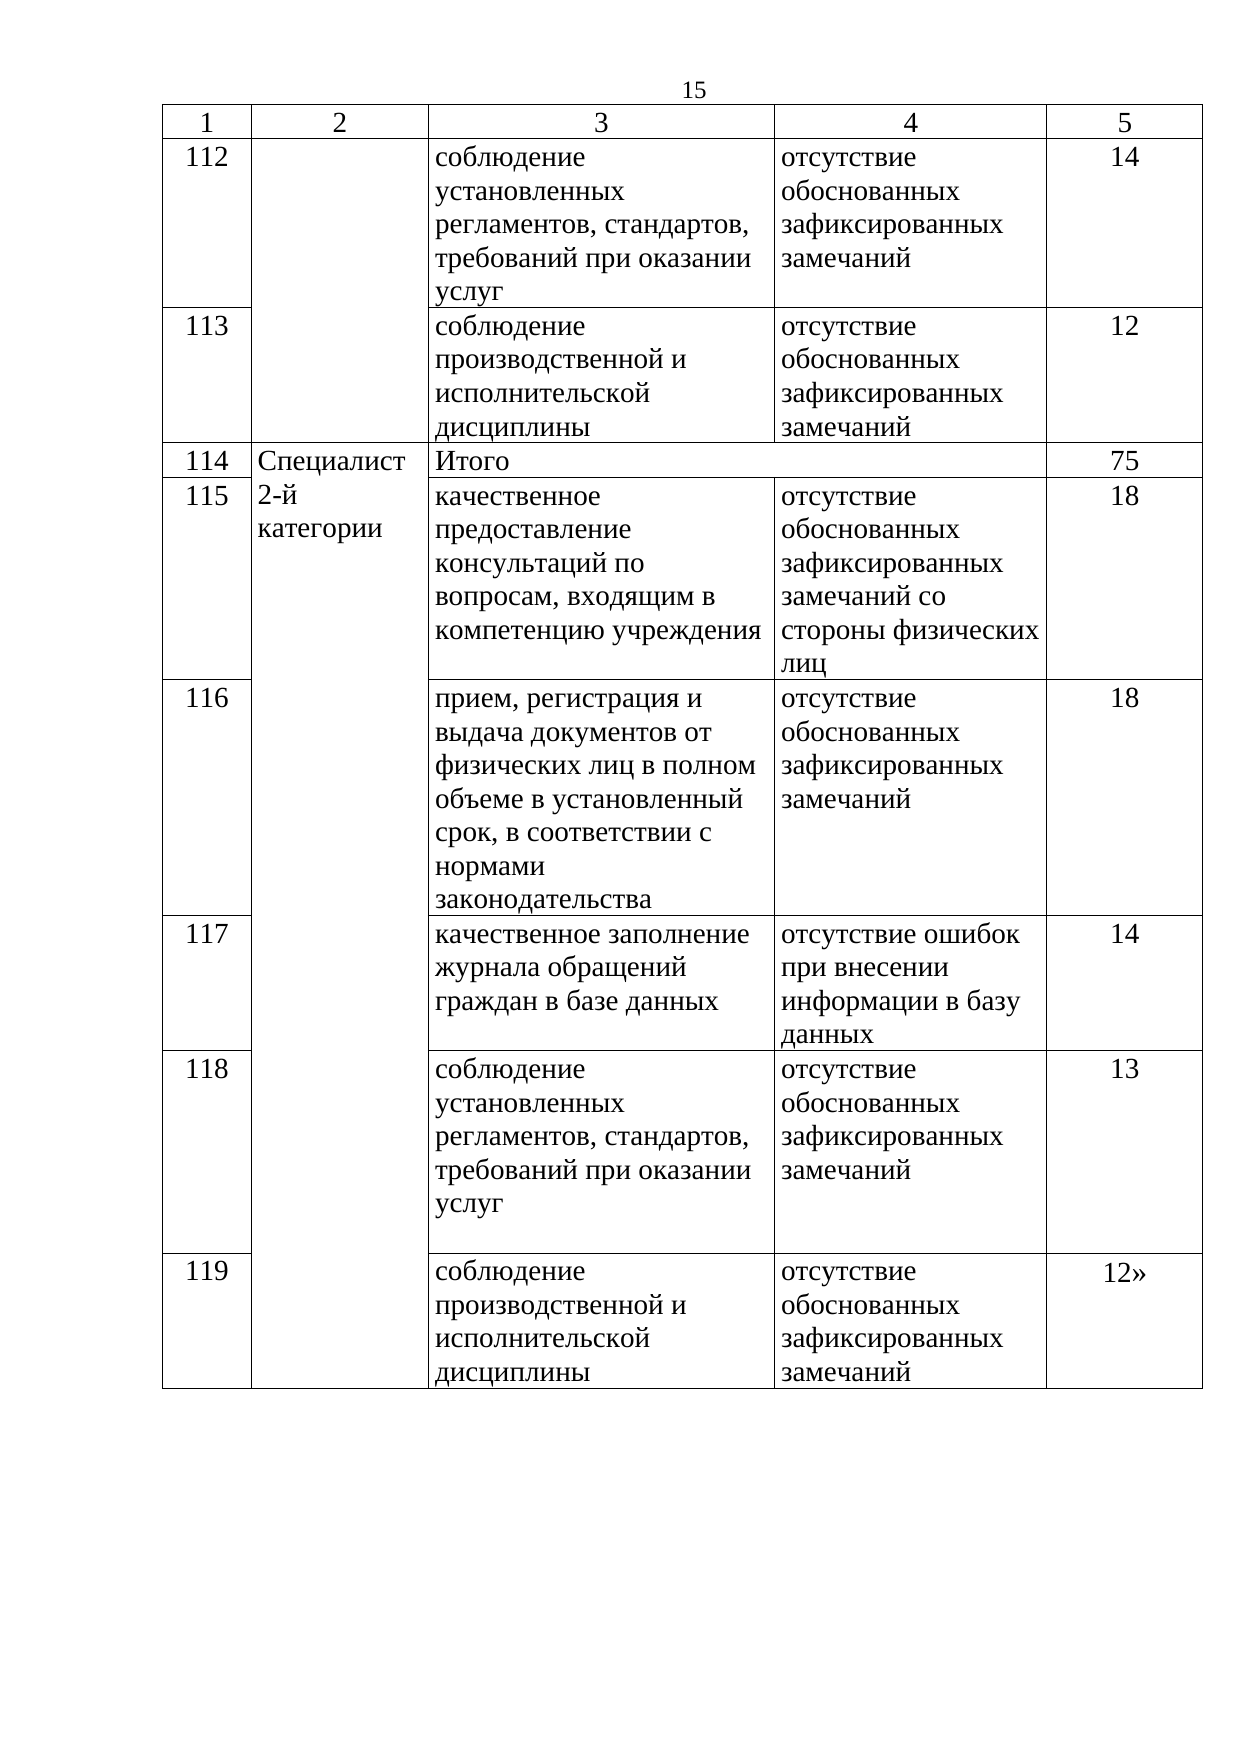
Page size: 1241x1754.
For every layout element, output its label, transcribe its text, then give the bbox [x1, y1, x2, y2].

table_cell отсутствие обоснованных зафиксированных замечаний со стороны физических лиц [775, 478, 1046, 679]
table_cell отсутствие обоснованных зафиксированных замечаний [775, 680, 1046, 915]
table_cell 115 [163, 478, 251, 679]
table_header 2 [252, 105, 428, 138]
table_cell 113 [163, 308, 251, 442]
table_cell качественное предоставление консультаций по вопросам, входящим в компетенцию учреждения [429, 478, 774, 679]
table_cell 12» [1047, 1254, 1202, 1388]
table_cell 119 [163, 1254, 251, 1388]
table_cell Специалист 2-й категории [252, 443, 428, 1388]
table_cell 114 [163, 443, 251, 477]
table_cell 14 [1047, 139, 1202, 307]
table_cell соблюдение производственной и исполнительской дисциплины [429, 308, 774, 442]
table_cell 116 [163, 680, 251, 915]
table_cell соблюдение установленных регламентов, стандартов, требований при оказании услуг [429, 1051, 774, 1252]
table_cell 112 [163, 139, 251, 307]
table_cell соблюдение установленных регламентов, стандартов, требований при оказании услуг [429, 139, 774, 307]
table_cell отсутствие ошибок при внесении информации в базу данных [775, 916, 1046, 1050]
table_cell 117 [163, 916, 251, 1050]
table_cell прием, регистрация и выдача документов от физических лиц в полном объеме в установленный срок, в соответствии с нормами законодательства [429, 680, 774, 915]
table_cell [775, 139, 1046, 307]
table_header 3 [429, 105, 774, 138]
table_cell 75 [1047, 443, 1202, 477]
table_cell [775, 308, 1046, 442]
table_header 5 [1047, 105, 1202, 138]
table_cell 12 [1047, 308, 1202, 442]
table_header 1 [163, 105, 251, 138]
table_cell Итого [429, 443, 1046, 477]
table_cell 18 [1047, 478, 1202, 679]
table_cell отсутствие обоснованных зафиксированных замечаний [775, 1051, 1046, 1252]
table_header 4 [775, 105, 1046, 138]
table_cell качественное заполнение журнала обращений граждан в базе данных [429, 916, 774, 1050]
table_cell 18 [1047, 680, 1202, 915]
table_cell 13 [1047, 1051, 1202, 1252]
table_cell 14 [1047, 916, 1202, 1050]
table_cell 118 [163, 1051, 251, 1252]
table_cell отсутствие обоснованных зафиксированных замечаний [775, 1254, 1046, 1388]
table_cell соблюдение производственной и исполнительской дисциплины [429, 1254, 774, 1388]
